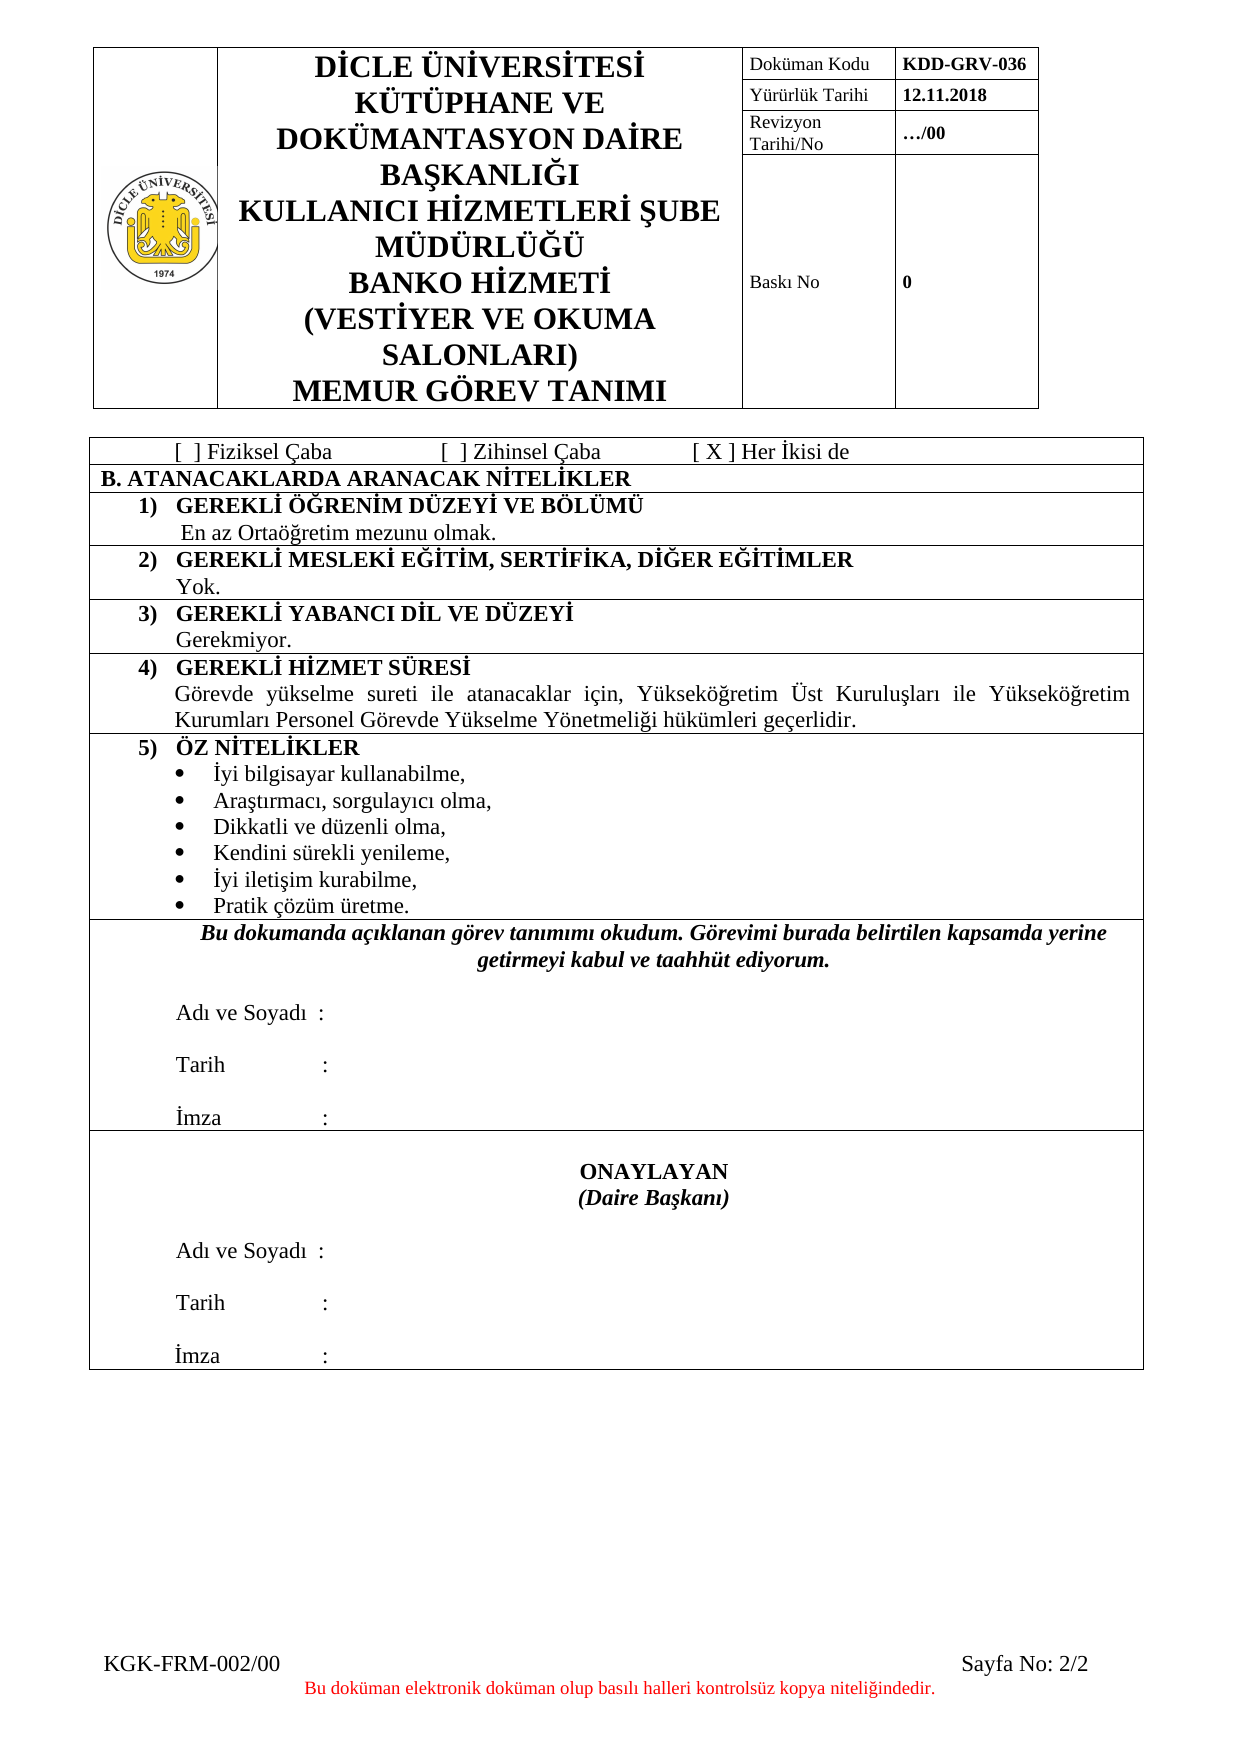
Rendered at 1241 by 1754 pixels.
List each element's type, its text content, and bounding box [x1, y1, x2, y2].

table_cell GEREKLİ HİZMET SÜRESİ Görevde yükselme sureti ile atanacaklar için, Yükseköğretim Üst Kuruluşları ile Yükseköğretim Kurumları Personel Görevde Yükselme Yönetmeliği hükümleri geçerlidir. [90, 654, 1143, 733]
table_cell GÖREV/İŞİN GEREKTİRDİĞİ AĞIRLIKLI ÇABA [ ] Fiziksel Çaba [ ] Zihinsel Çaba [ X ] Her İkisi de [90, 438, 1143, 464]
table_cell GEREKLİ YABANCI DİL VE DÜZEYİ Gerekmiyor. [90, 600, 1143, 653]
table_cell ÖZ NİTELİKLER İyi bilgisayar kullanabilme, Araştırmacı, sorgulayıcı olma, Dikkatli ve düzenli olma, Kendini sürekli yenileme, İyi iletişim kurabilme, Pratik çözüm üretme. [90, 734, 1143, 918]
table_cell GEREKLİ ÖĞRENİM DÜZEYİ VE BÖLÜMÜ En az Ortaöğretim mezunu olmak. [90, 493, 1143, 545]
picture [101, 166, 218, 290]
table_cell B. ATANACAKLARDA ARANACAK NİTELİKLER [90, 465, 1143, 492]
table_cell Bu dokumanda açıklanan görev tanımımı okudum. Görevimi burada belirtilen kapsamda yerine getirmeyi kabul ve taahhüt ediyorum. Adı ve Soyadı : Tarih : İmza : [90, 920, 1143, 1130]
table_cell ONAYLAYAN (Daire Başkanı) Adı ve Soyadı : Tarih : İmza : [90, 1131, 1143, 1368]
table_cell GEREKLİ MESLEKİ EĞİTİM, SERTİFİKA, DİĞER EĞİTİMLER Yok. [90, 546, 1143, 599]
